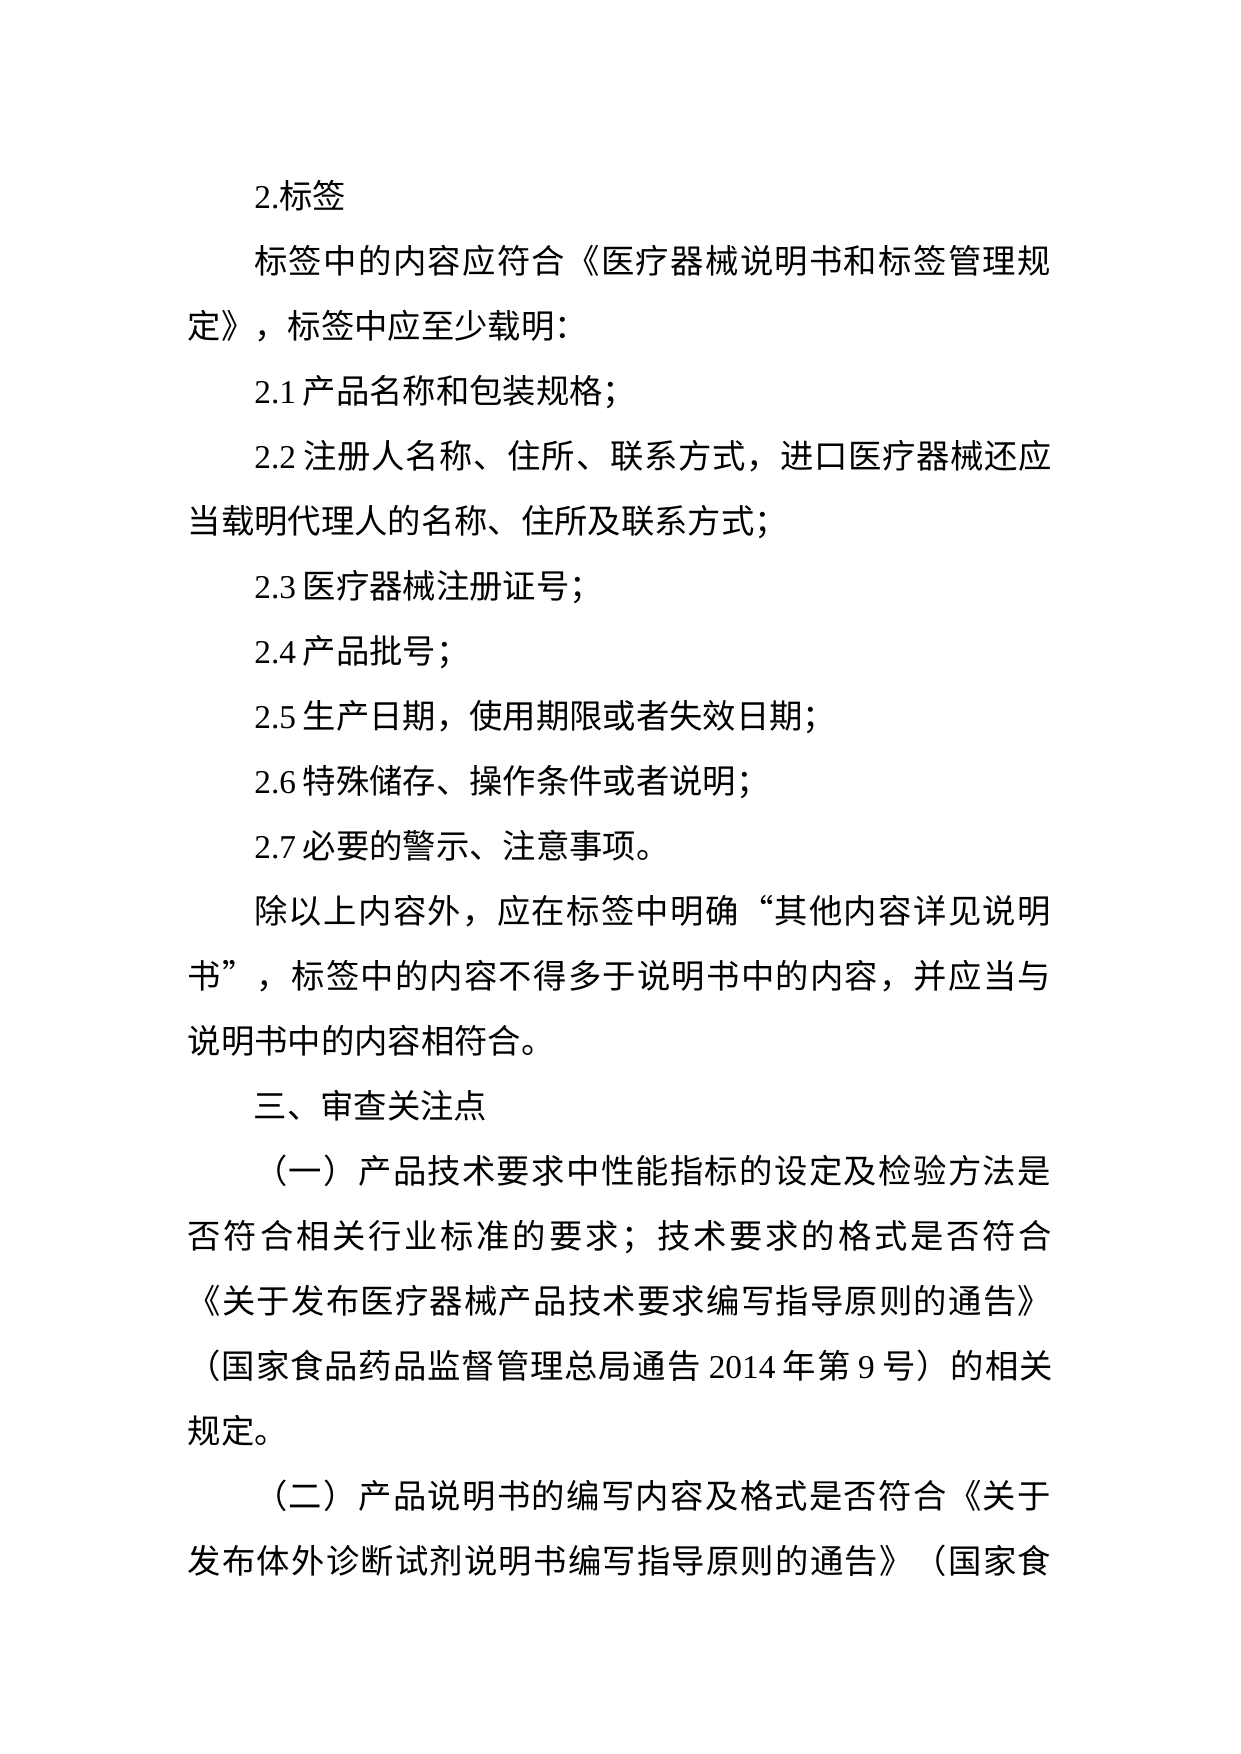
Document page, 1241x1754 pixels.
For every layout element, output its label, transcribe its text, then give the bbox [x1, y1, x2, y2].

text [187, 1462, 1053, 1592]
text （一）产品技术要求中性能指标的设定及检验方法是否符合相关行业标准的要求；技术要求的格式是否符合《关于发布医疗器械产品技术要求编写指导原则的通告》（国家食品药品监督管理总局通告2014年第9号）的相关规定。 [187, 1137, 1053, 1462]
text 2.6特殊储存、操作条件或者说明； [187, 747, 1053, 812]
text 2.5生产日期，使用期限或者失效日期； [187, 682, 1053, 747]
text 2.标签 [187, 162, 1053, 227]
text 2.3医疗器械注册证号； [187, 552, 1053, 617]
text 三、审查关注点 [187, 1072, 1053, 1137]
text 2.1产品名称和包装规格； [187, 357, 1053, 422]
text 2.2注册人名称、住所、联系方式，进口医疗器械还应当载明代理人的名称、住所及联系方式； [187, 422, 1053, 552]
text 2.4产品批号； [187, 617, 1053, 682]
text 2.7必要的警示、注意事项。 [187, 812, 1053, 877]
text 除以上内容外，应在标签中明确“其他内容详见说明书”，标签中的内容不得多于说明书中的内容，并应当与说明书中的内容相符合。 [187, 877, 1053, 1072]
text 标签中的内容应符合《医疗器械说明书和标签管理规定》，标签中应至少载明： [187, 227, 1053, 357]
